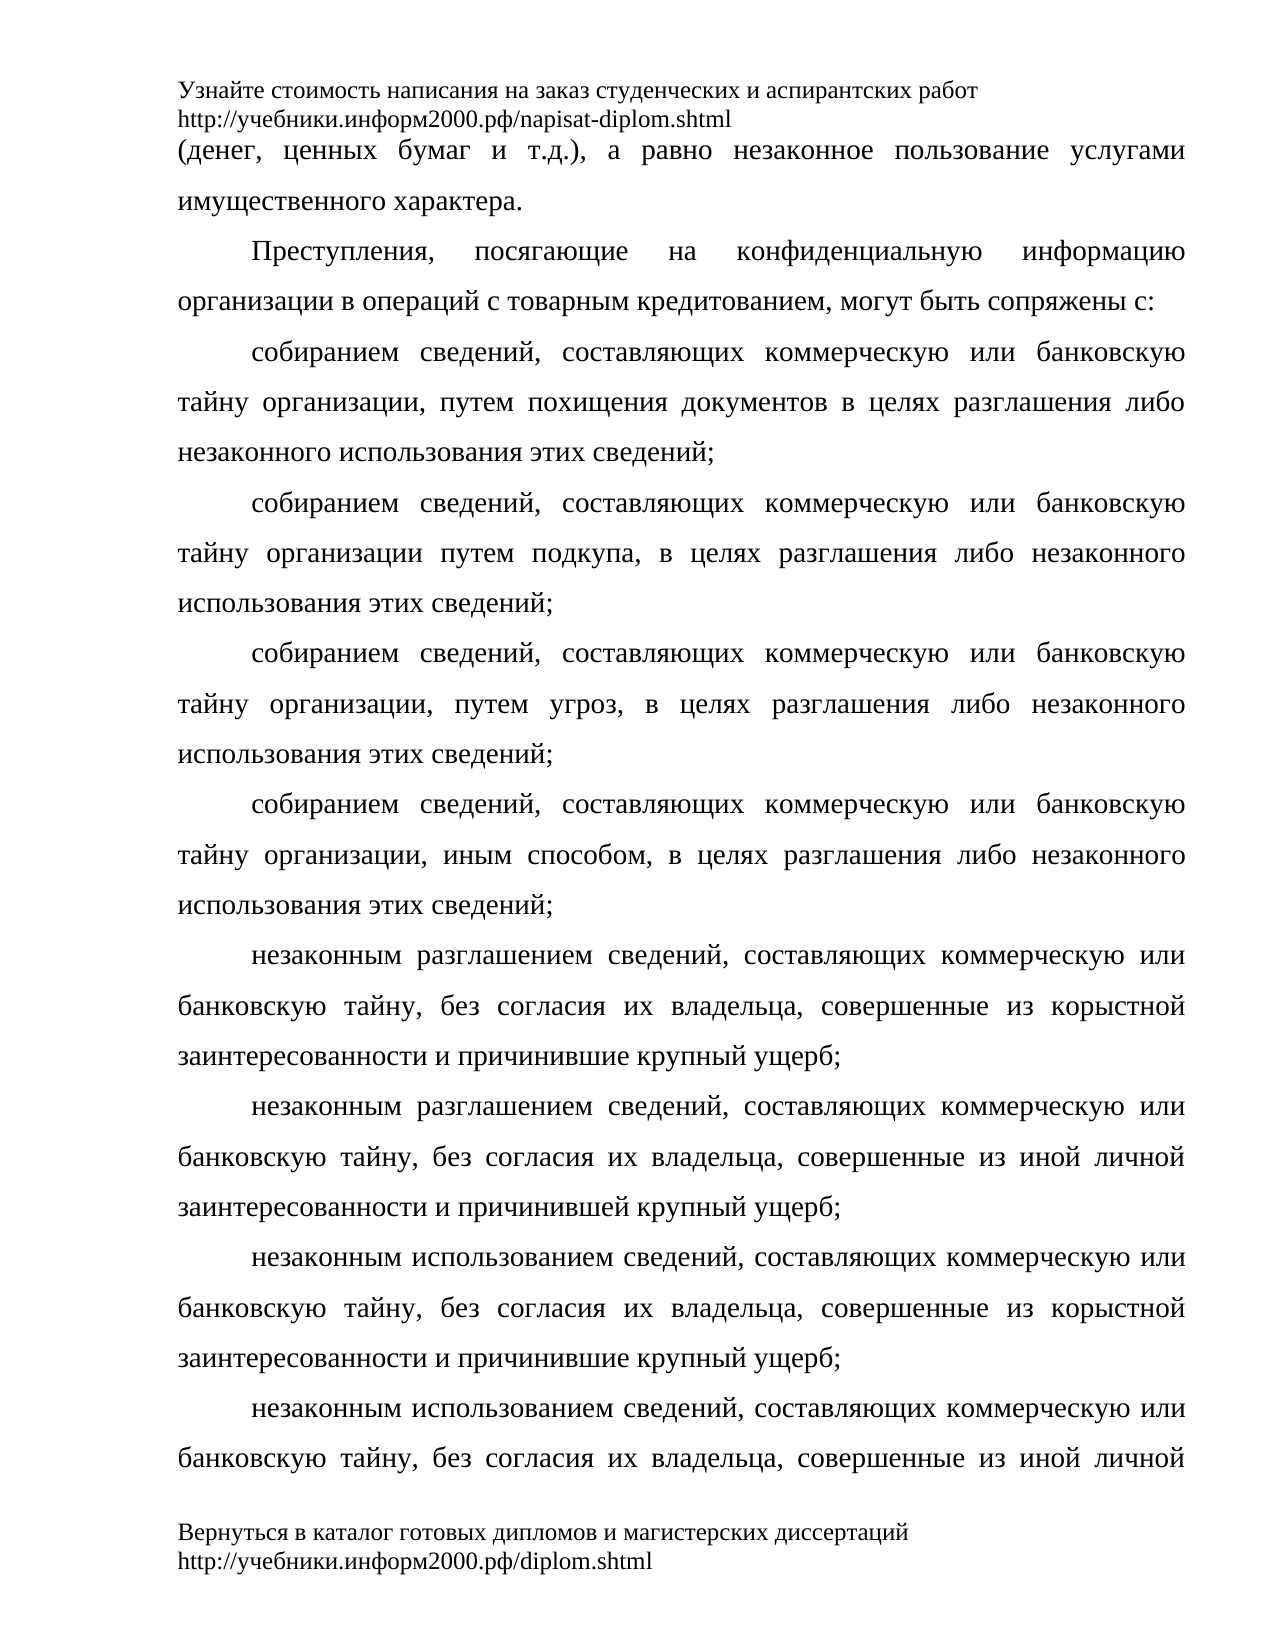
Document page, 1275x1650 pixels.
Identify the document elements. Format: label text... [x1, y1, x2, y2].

text Преступления, посягающие на конфиденциальную информацию организации в операций с товарным кредитованием, могут быть сопряжены с: [177, 233, 1186, 317]
text незаконным использованием сведений, составляющих коммерческую или банковскую тайну, без согласия их владельца, совершенные из корыстной заинтересованности и причинившие крупный ущерб; [177, 1239, 1186, 1373]
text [177, 1390, 1186, 1474]
text собиранием сведений, составляющих коммерческую или банковскую тайну организации, путем угроз, в целях разглашения либо незаконного использования этих сведений; [177, 636, 1186, 770]
text незаконным разглашением сведений, составляющих коммерческую или банковскую тайну, без согласия их владельца, совершенные из корыстной заинтересованности и причинившие крупный ущерб; [177, 937, 1186, 1072]
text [177, 132, 1186, 216]
text собиранием сведений, составляющих коммерческую или банковскую тайну организации, путем похищения документов в целях разглашения либо незаконного использования этих сведений; [177, 334, 1186, 468]
text незаконным разглашением сведений, составляющих коммерческую или банковскую тайну, без согласия их владельца, совершенные из иной личной заинтересованности и причинившей крупный ущерб; [177, 1088, 1186, 1223]
text собиранием сведений, составляющих коммерческую или банковскую тайну организации путем подкупа, в целях разглашения либо незаконного использования этих сведений; [177, 485, 1186, 619]
text собиранием сведений, составляющих коммерческую или банковскую тайну организации, иным способом, в целях разглашения либо незаконного использования этих сведений; [177, 787, 1186, 921]
